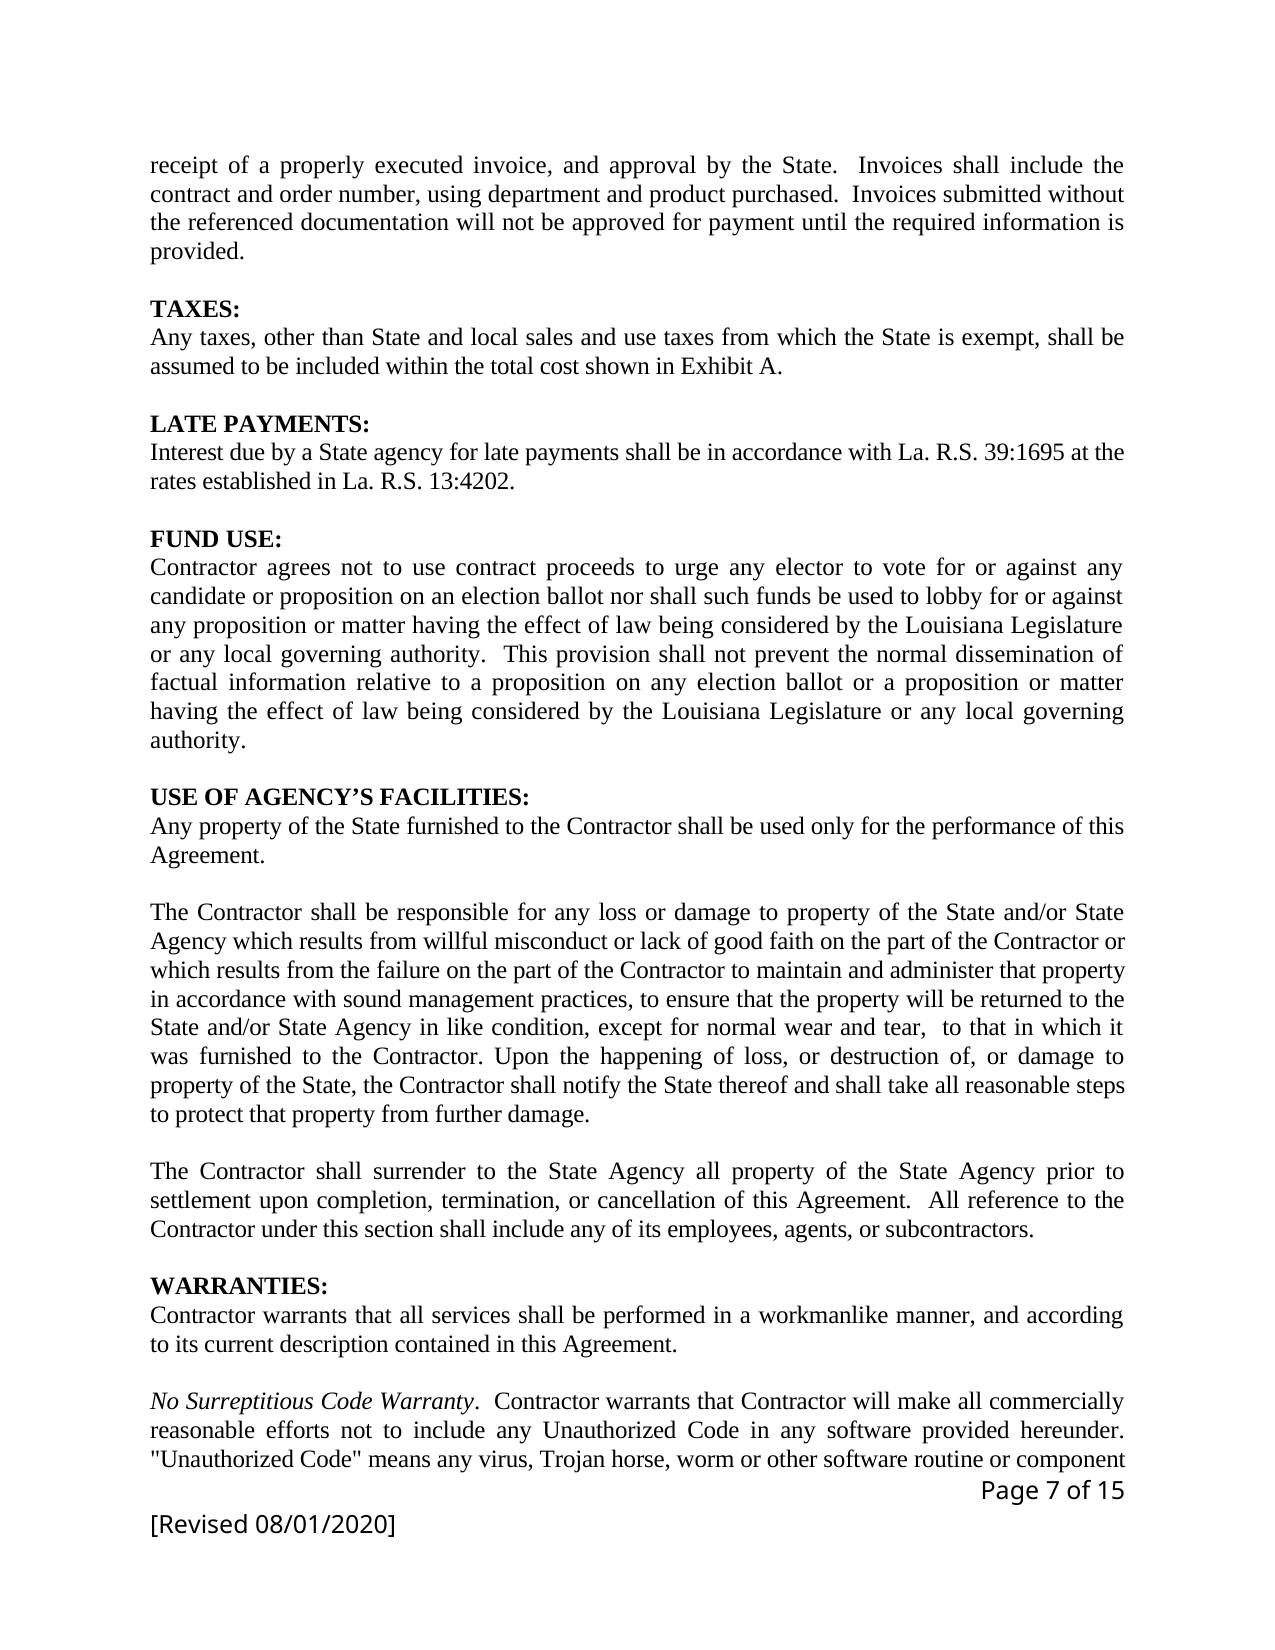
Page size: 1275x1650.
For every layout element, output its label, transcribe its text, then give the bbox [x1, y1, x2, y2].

text Any taxes, other than State and local sales and use taxes from which the State is exempt, shall be assumed to be included within the total cost shown in Exhibit A. [150, 322, 1125, 380]
text The Contractor shall surrender to the State Agency all property of the State Agency prior to settlement upon completion, termination, or cancellation of this Agreement. All reference to the Contractor under this section shall include any of its employees, agents, or subcontractors. [150, 1156, 1125, 1242]
text LATE PAYMENTS: [150, 409, 1125, 437]
text WARRANTIES: [150, 1271, 1125, 1300]
text The Contractor shall be responsible for any loss or damage to property of the State and/or State Agency which results from willful misconduct or lack of good faith on the part of the Contractor or which results from the failure on the part of the Contractor to maintain and administer that property in accordance with sound management practices, to ensure that the property will be returned to the State and/or State Agency in like condition, except for normal wear and tear, to that in which it was furnished to the Contractor. Upon the happening of loss, or destruction of, or damage to property of the State, the Contractor shall notify the State thereof and shall take all reasonable steps to protect that property from further damage. [150, 897, 1125, 1127]
text Any property of the State furnished to the Contractor shall be used only for the performance of this Agreement. [150, 811, 1125, 869]
text TAXES: [150, 294, 1125, 322]
text Interest due by a State agency for late payments shall be in accordance with La. R.S. 39:1695 at the rates established in La. R.S. 13:4202. [150, 437, 1125, 495]
text Contractor agrees not to use contract proceeds to urge any elector to vote for or against any candidate or proposition on an election ballot nor shall such funds be used to lobby for or against any proposition or matter having the effect of law being considered by the Louisiana Legislature or any local governing authority. This provision shall not prevent the normal dissemination of factual information relative to a proposition on any election ballot or a proposition or matter having the effect of law being considered by the Louisiana Legislature or any local governing authority. [150, 552, 1125, 754]
text Contractor warrants that all services shall be performed in a workmanlike manner, and according to its current description contained in this Agreement. [150, 1300, 1125, 1357]
text FUND USE: [150, 524, 1125, 552]
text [150, 1386, 1125, 1472]
text USE OF AGENCY’S FACILITIES: [150, 782, 1125, 811]
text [150, 150, 1125, 265]
